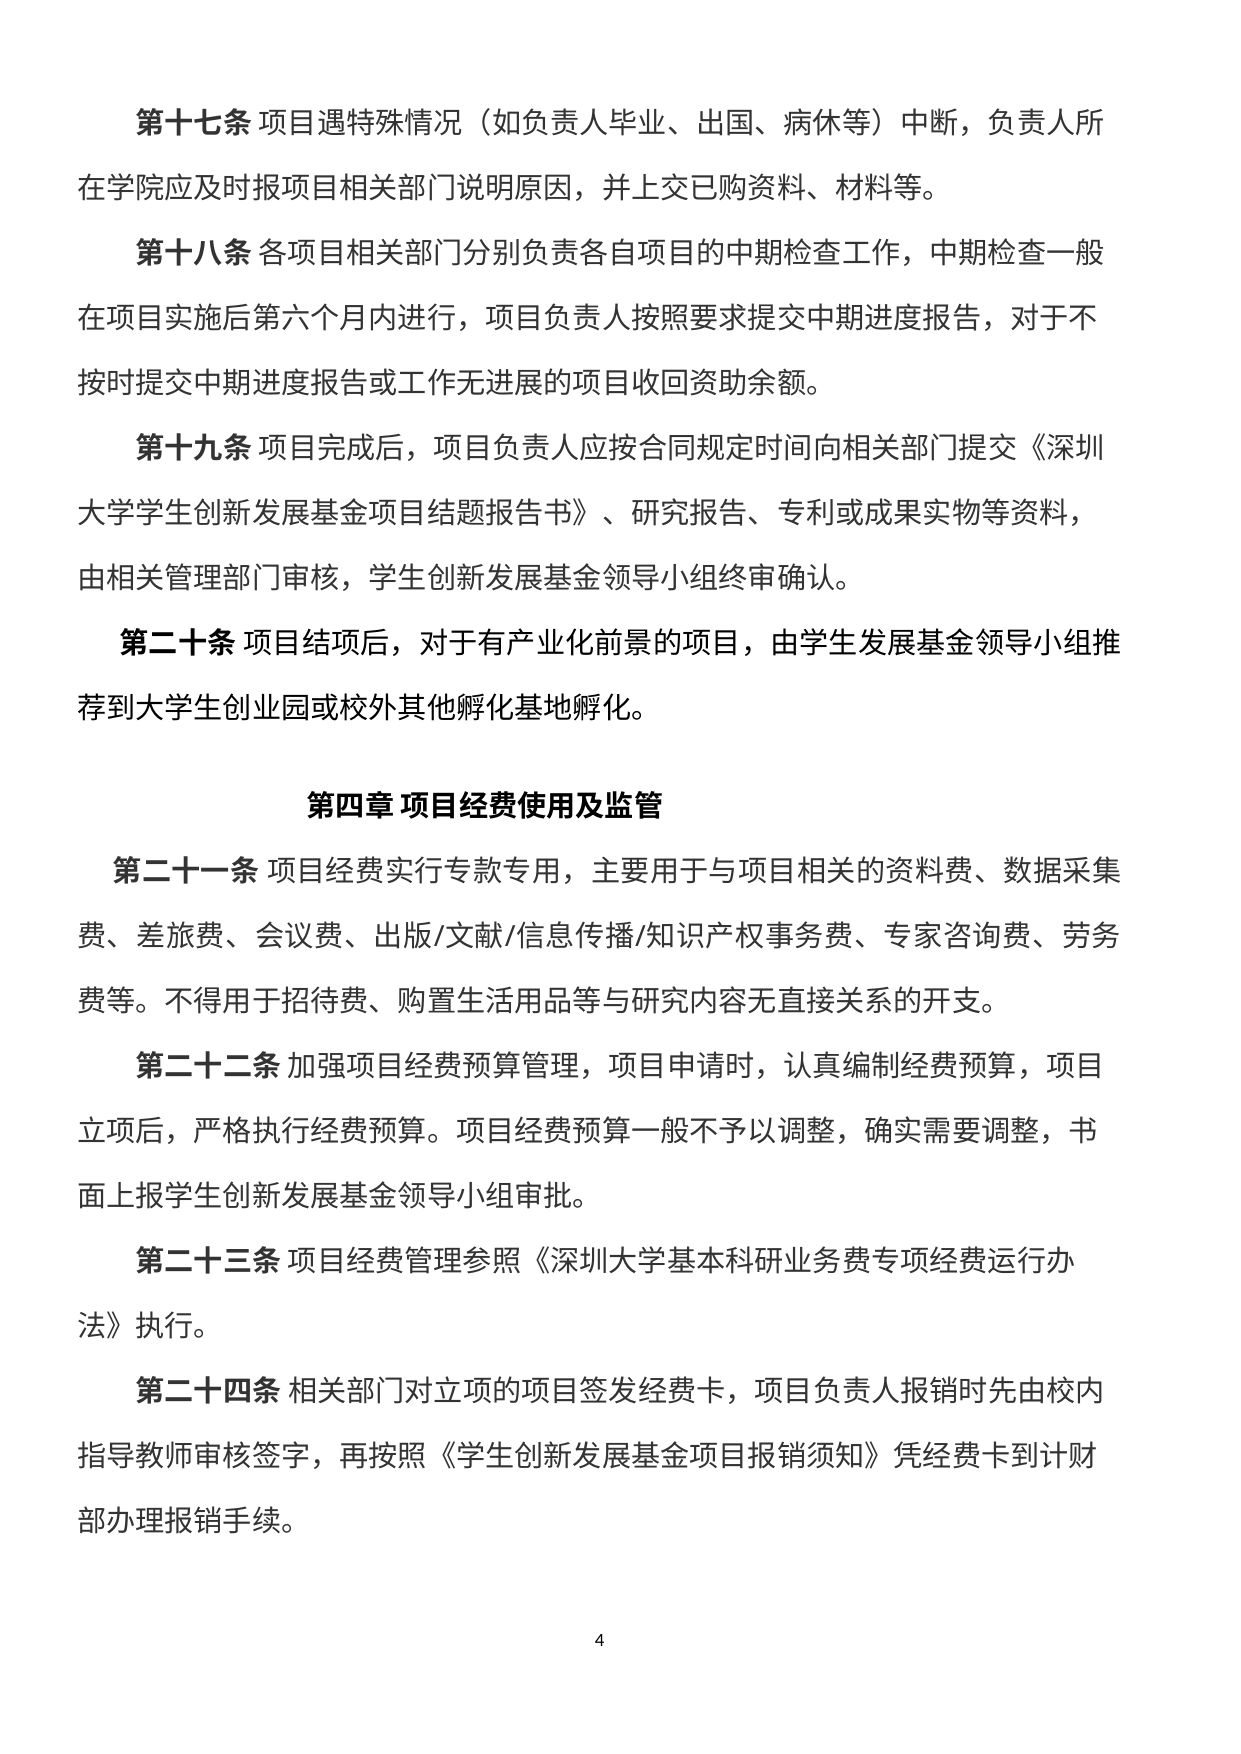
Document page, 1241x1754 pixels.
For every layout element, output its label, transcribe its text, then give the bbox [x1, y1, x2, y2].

text 第二十一条 项目经费实行专款专用，主要用于与项目相关的资料费、数据采集费、差旅费、会议费、出版/文献/信息传播/知识产权事务费、专家咨询费、劳务费等。不得用于招待费、购置生活用品等与研究内容无直接关系的开支。 [77, 836, 1122, 1031]
text 第二十四条 相关部门对立项的项目签发经费卡，项目负责人报销时先由校内指导教师审核签字，再按照《学生创新发展基金项目报销须知》凭经费卡到计财部办理报销手续。 [77, 1356, 1122, 1551]
text 第十七条 项目遇特殊情况（如负责人毕业、出国、病休等）中断，负责人所在学院应及时报项目相关部门说明原因，并上交已购资料、材料等。 [77, 88, 1122, 218]
text 第四章 项目经费使用及监管 [77, 771, 1122, 836]
text 第二十二条 加强项目经费预算管理，项目申请时，认真编制经费预算，项目立项后，严格执行经费预算。项目经费预算一般不予以调整，确实需要调整，书面上报学生创新发展基金领导小组审批。 [77, 1031, 1122, 1226]
text 第十八条 各项目相关部门分别负责各自项目的中期检查工作，中期检查一般在项目实施后第六个月内进行，项目负责人按照要求提交中期进度报告，对于不按时提交中期进度报告或工作无进展的项目收回资助余额。 [77, 218, 1122, 413]
text 第十九条 项目完成后，项目负责人应按合同规定时间向相关部门提交《深圳大学学生创新发展基金项目结题报告书》、研究报告、专利或成果实物等资料，由相关管理部门审核，学生创新发展基金领导小组终审确认。 [77, 413, 1122, 608]
text 第二十三条 项目经费管理参照《深圳大学基本科研业务费专项经费运行办法》执行。 [77, 1226, 1122, 1356]
text 第二十条 项目结项后，对于有产业化前景的项目，由学生发展基金领导小组推荐到大学生创业园或校外其他孵化基地孵化。 [77, 608, 1122, 738]
